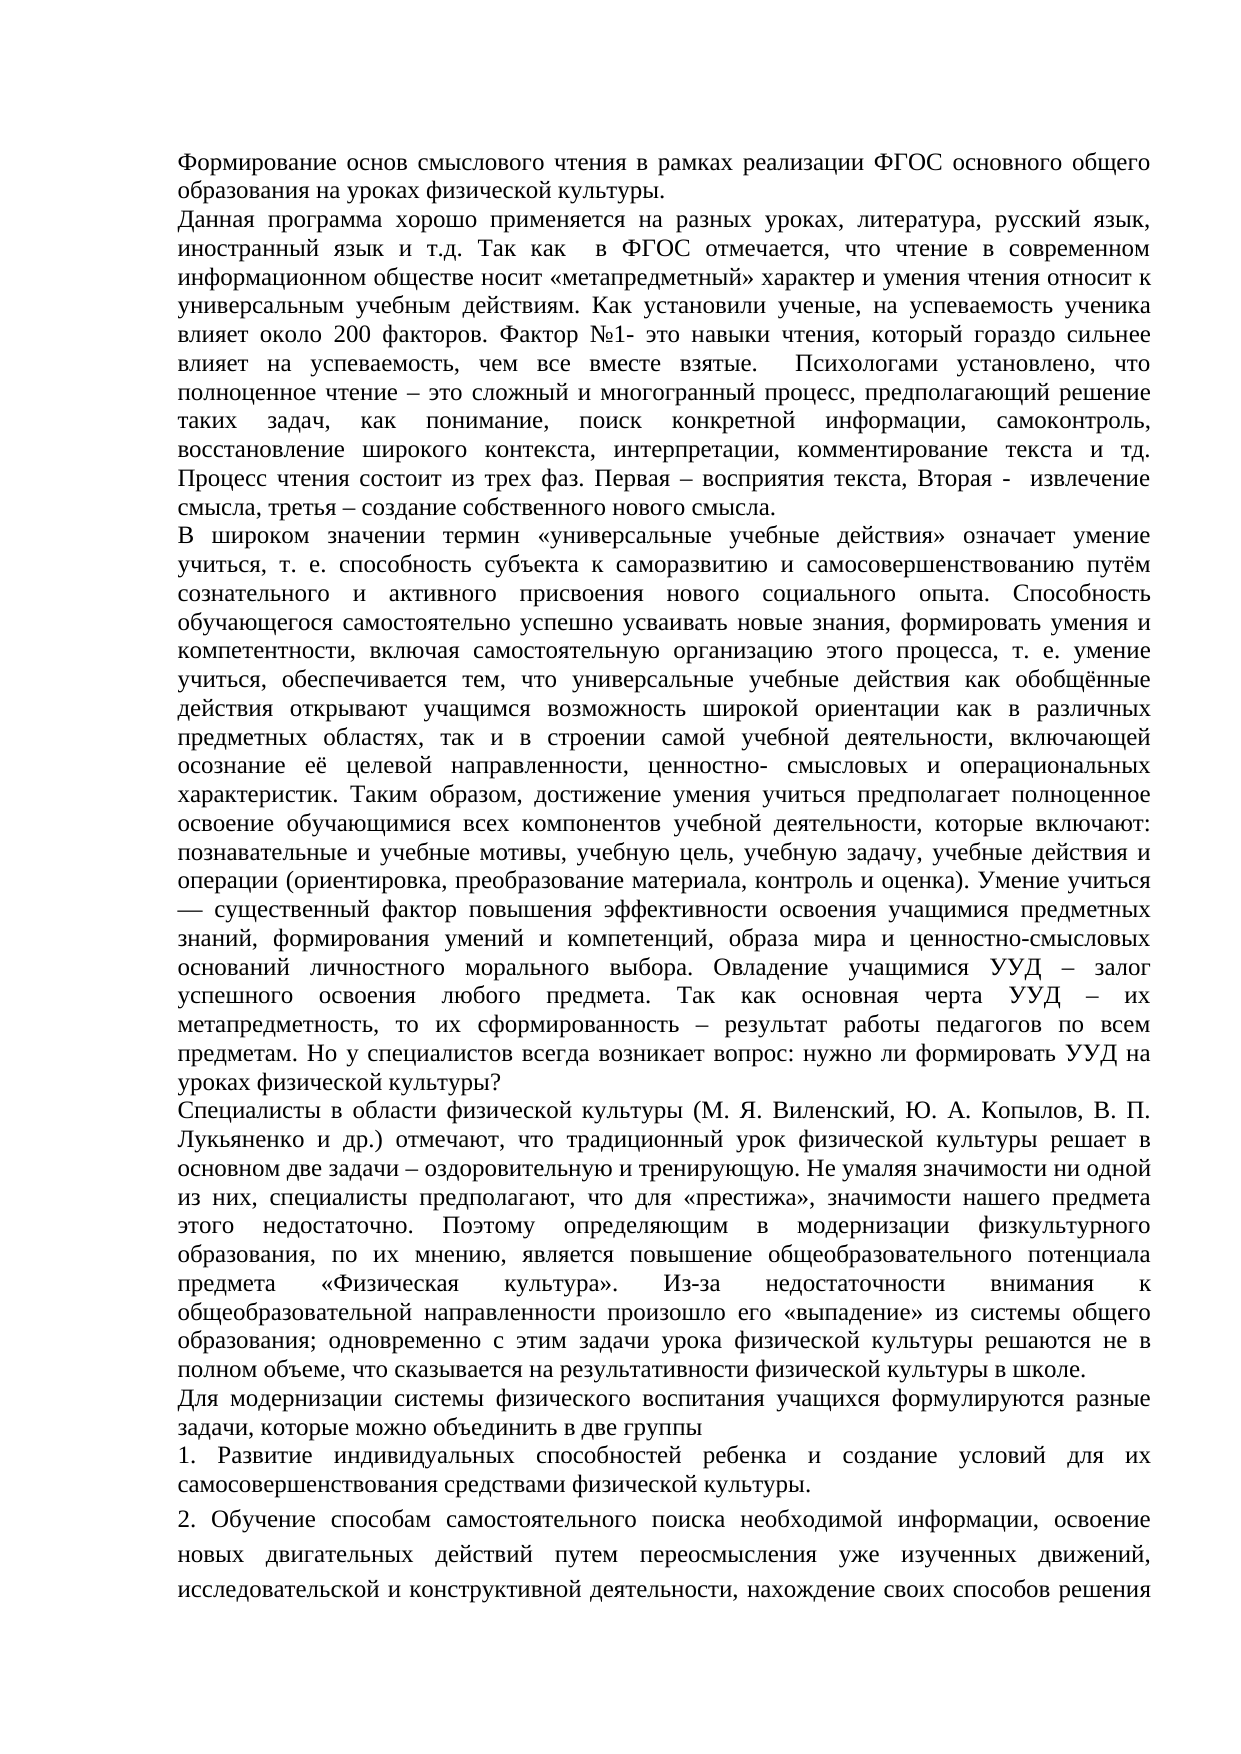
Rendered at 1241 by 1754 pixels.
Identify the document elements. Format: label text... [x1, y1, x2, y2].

text Специалисты в области физической культуры (М. Я. Виленский, Ю. А. Копылов, В. П. Лукьяненко и др.) отмечают, что традиционный урок физической культуры решает в основном две задачи – оздоровительную и тренирующую. Не умаляя значимости ни одной из них, специалисты предполагают, что для «престижа», значимости нашего предмета этого недостаточно. Поэтому определяющим в модернизации физкультурного образования, по их мнению, является повышение общеобразовательного потенциала предмета «Физическая культура». Из-за недостаточности внимания к общеобразовательной направленности произошло его «выпадение» из системы общего образования; одновременно с этим задачи урока физической культуры решаются не в полном объеме, что сказывается на результативности физической культуры в школе. [177, 1096, 1152, 1383]
text 1. Развитие индивидуальных способностей ребенка и создание условий для их самосовершенствования средствами физической культуры. [177, 1441, 1152, 1498]
text Формирование основ смыслового чтения в рамках реализации ФГОС основного общего образования на уроках физической культуры. [177, 147, 1152, 204]
text В широком значении термин «универсальные учебные действия» означает умение учиться, т. е. способность субъекта к саморазвитию и самосовершенствованию путём сознательного и активного присвоения нового социального опыта. Способность обучающегося самостоятельно успешно усваивать новые знания, формировать умения и компетентности, включая самостоятельную организацию этого процесса, т. е. умение учиться, обеспечивается тем, что универсальные учебные действия как обобщённые действия открывают учащимся возможность широкой ориентации как в различных предметных областях, так и в строении самой учебной деятельности, включающей осознание её целевой направленности, ценностно- смысловых и операциональных характеристик. Таким образом, достижение умения учиться предполагает полноценное освоение обучающимися всех компонентов учебной деятельности, которые включают: познавательные и учебные мотивы, учебную цель, учебную задачу, учебные действия и операции (ориентировка, преобразование материала, контроль и оценка). Умение учиться — существенный фактор повышения эффективности освоения учащимися предметных знаний, формирования умений и компетенций, образа мира и ценностно-смысловых оснований личностного морального выбора. Овладение учащимися УУД – залог успешного освоения любого предмета. Так как основная черта УУД – их метапредметность, то их сформированность – результат работы педагогов по всем предметам. Но у специалистов всегда возникает вопрос: нужно ли формировать УУД на уроках физической культуры? [177, 521, 1152, 1096]
text Данная программа хорошо применяется на разных уроках, литература, русский язык, иностранный язык и т.д. Так как в ФГОС отмечается, что чтение в современном информационном обществе носит «метапредметный» характер и умения чтения относит к универсальным учебным действиям. Как установили ученые, на успеваемость ученика влияет около 200 факторов. Фактор №1- это навыки чтения, который гораздо сильнее влияет на успеваемость, чем все вместе взятые. Психологами установлено, что полноценное чтение – это сложный и многогранный процесс, предполагающий решение таких задач, как понимание, поиск конкретной информации, самоконтроль, восстановление широкого контекста, интерпретации, комментирование текста и тд. Процесс чтения состоит из трех фаз. Первая – восприятия текста, Вторая - извлечение смысла, третья – создание собственного нового смысла. [177, 204, 1152, 521]
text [177, 1498, 1152, 1603]
text Для модернизации системы физического воспитания учащихся формулируются разные задачи, которые можно объединить в две группы [177, 1383, 1152, 1441]
